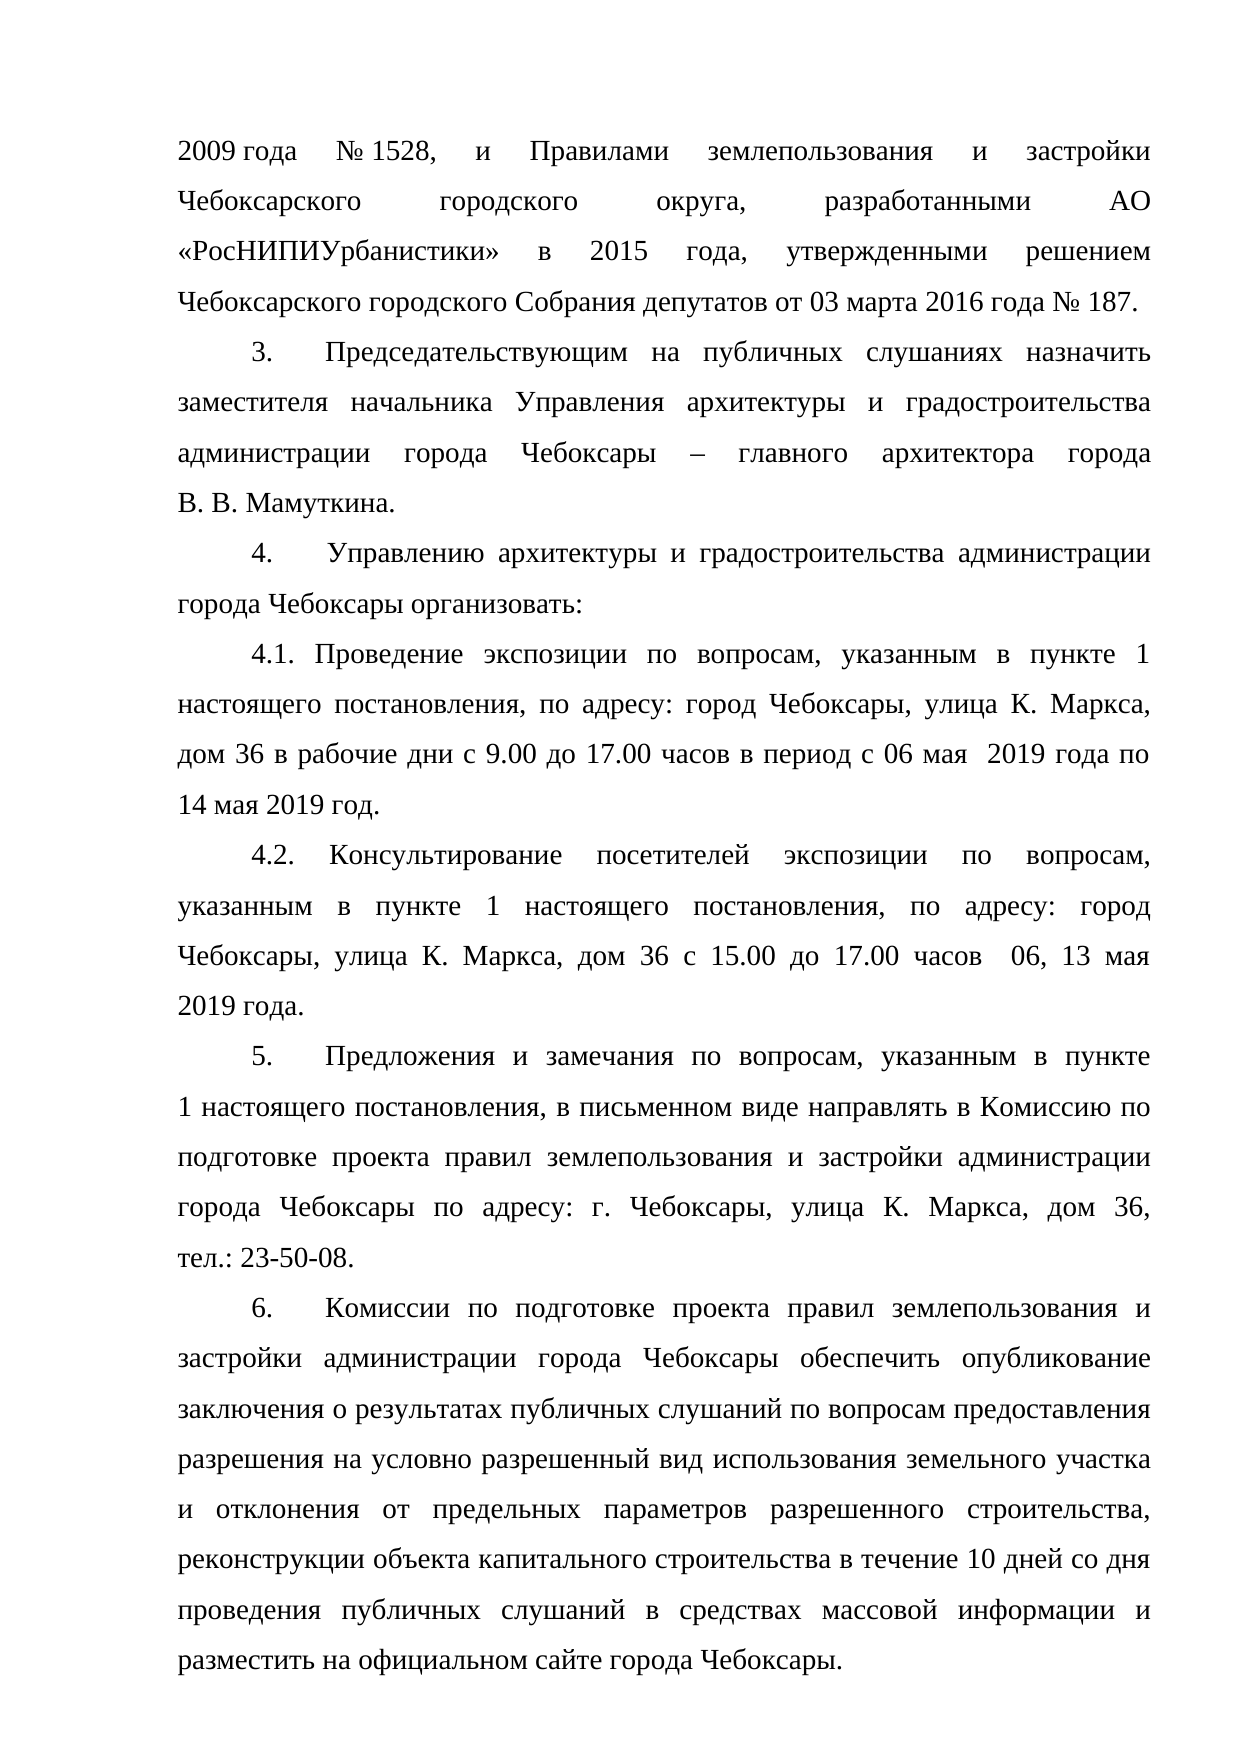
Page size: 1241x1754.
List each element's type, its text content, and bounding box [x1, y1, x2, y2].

list Предложения и замечания по вопросам, указанным в пункте 1 настоящего постановления, в письменном виде направлять в Комиссию по подготовке проекта правил землепользования и застройки администрации города Чебоксары по адресу: г. Чебоксары, улица К. Маркса, дом 36, тел.: 23-50-08. [177, 1038, 1152, 1273]
text 4.2. Консультирование посетителей экспозиции по вопросам, указанным в пункте 1 настоящего постановления, по адресу: город Чебоксары, улица К. Маркса, дом 36 с 15.00 до 17.00 часов 06, 13 мая 2019 года. [177, 837, 1152, 1022]
list Комиссии по подготовке проекта правил землепользования и застройки администрации города Чебоксары обеспечить опубликование заключения о результатах публичных слушаний по вопросам предоставления разрешения на условно разрешенный вид использования земельного участка и отклонения от предельных параметров разрешенного строительства, реконструкции объекта капитального строительства в течение 10 дней со дня проведения публичных слушаний в средствах массовой информации и разместить на официальном сайте города Чебоксары. [177, 1290, 1152, 1676]
text 4. Управлению архитектуры и градостроительства администрации города Чебоксары организовать: [177, 535, 1152, 619]
list Председательствующим на публичных слушаниях назначить заместителя начальника Управления архитектуры и градостроительства администрации города Чебоксары – главного архитектора города В. В. Мамуткина. [177, 334, 1152, 519]
text 4.1. Проведение экспозиции по вопросам, указанным в пункте 1 настоящего постановления, по адресу: город Чебоксары, улица К. Маркса, дом 36 в рабочие дни с 9.00 до 17.00 часов в период с 06 мая 2019 года по 14 мая 2019 год. [177, 636, 1152, 821]
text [177, 133, 1152, 317]
